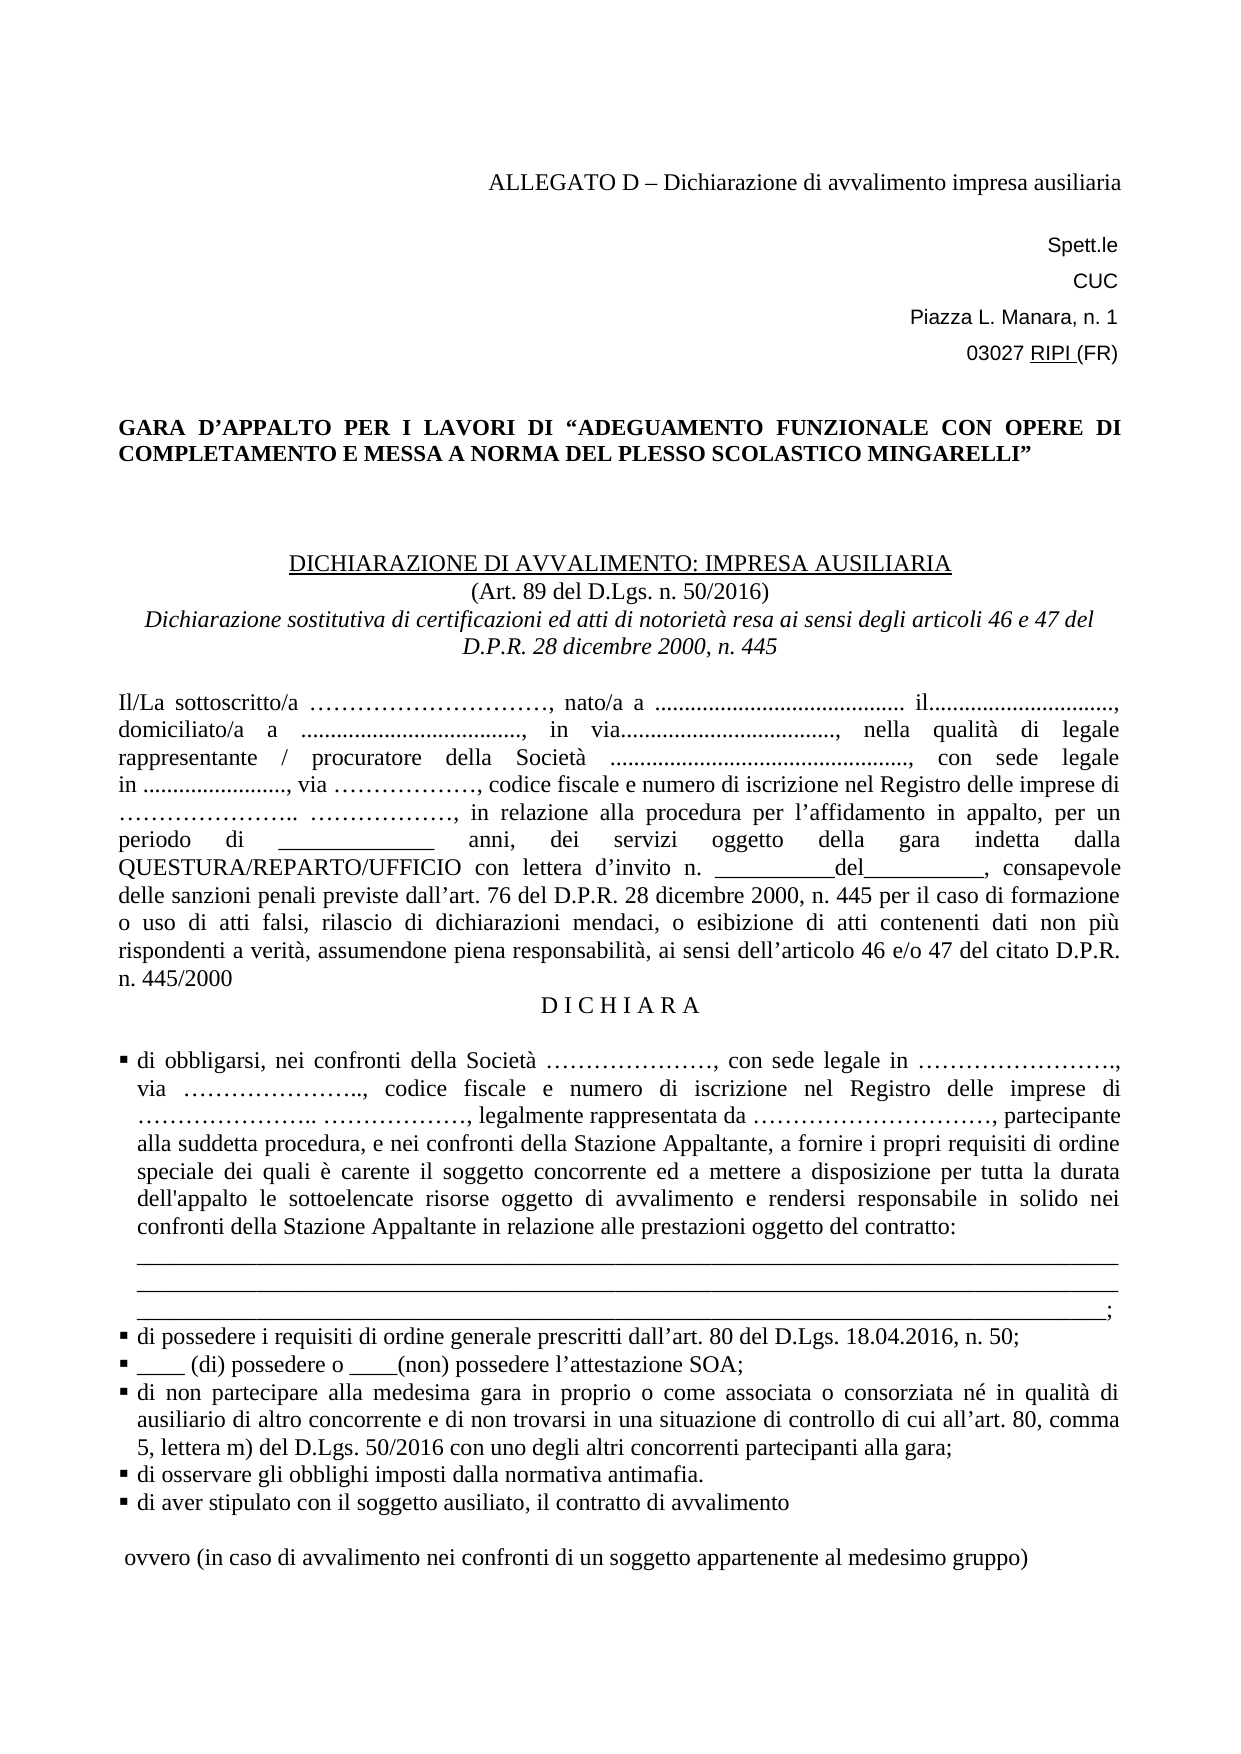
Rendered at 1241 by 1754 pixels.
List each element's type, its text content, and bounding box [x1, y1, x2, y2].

text Piazza L. Manara, n. 1 [118, 304, 1118, 328]
text (Art. 89 del D.Lgs. n. 50/2016) [118, 577, 1122, 605]
text CUC [118, 269, 1118, 293]
text D I C H I A R A [118, 991, 1122, 1019]
text Dichiarazione sostitutiva di certificazioni ed atti di notorietà resa ai sensi degli articoli 46 e 47 del D.P.R. 28 dicembre 2000, n. 445 [118, 605, 1122, 660]
text _____________________________________________________________________________________________________________________________________________________________________________________________________________________________________________________; [137, 1239, 1122, 1322]
text Spett.le [118, 233, 1118, 257]
list ____ (di) possedere o ____(non) possedere l’attestazione SOA; [118, 1350, 1122, 1378]
list di aver stipulato con il soggetto ausiliato, il contratto di avvalimento [118, 1488, 1122, 1516]
text GARA D’APPALTO PER I LAVORI DI “ADEGUAMENTO FUNZIONALE CON OPERE DI COMPLETAMENTO E MESSA A NORMA DEL PLESSO SCOLASTICO MINGARELLI” [118, 414, 1122, 467]
list di non partecipare alla medesima gara in proprio o come associata o consorziata né in qualità di ausiliario di altro concorrente e di non trovarsi in una situazione di controllo di cui all’art. 80, comma 5, lettera m) del D.Lgs. 50/2016 con uno degli altri concorrenti partecipanti alla gara; [118, 1378, 1122, 1460]
text 03027 RIPI (FR) [118, 341, 1118, 364]
text Il/La sottoscritto/a …………………………, nato/a a .......................................... il..............................., domiciliato/a a ....................................., in via...................................., nella qualità di legale rappresentante / procuratore della Società .................................................., con sede legale in ........................, via ………………, codice fiscale e numero di iscrizione nel Registro delle imprese di ………………….. ………………, in relazione alla procedura per l’affidamento in appalto, per un periodo di _____________ anni, dei servizi oggetto della gara indetta dalla QUESTURA/REPARTO/UFFICIO con lettera d’invito n. __________del__________, consapevole delle sanzioni penali previste dall’art. 76 del D.P.R. 28 dicembre 2000, n. 445 per il caso di formazione o uso di atti falsi, rilascio di dichiarazioni mendaci, o esibizione di atti contenenti dati non più rispondenti a verità, assumendone piena responsabilità, ai sensi dell’articolo 46 e/o 47 del citato D.P.R. n. 445/2000 [118, 687, 1122, 991]
text ALLEGATO D – Dichiarazione di avvalimento impresa ausiliaria [118, 168, 1122, 195]
list di possedere i requisiti di ordine generale prescritti dall’art. 80 del D.Lgs. 18.04.2016, n. 50; [118, 1322, 1122, 1350]
list di osservare gli obblighi imposti dalla normativa antimafia. [118, 1460, 1122, 1488]
text ovvero (in caso di avvalimento nei confronti di un soggetto appartenente al medesimo gruppo) [118, 1543, 1122, 1571]
text DICHIARAZIONE DI AVVALIMENTO: IMPRESA AUSILIARIA [118, 549, 1122, 577]
list di obbligarsi, nei confronti della Società …………………, con sede legale in ……………………., via ………………….., codice fiscale e numero di iscrizione nel Registro delle imprese di ………………….. ………………, legalmente rappresentata da …………………………, partecipante alla suddetta procedura, e nei confronti della Stazione Appaltante, a fornire i propri requisiti di ordine speciale dei quali è carente il soggetto concorrente ed a mettere a disposizione per tutta la durata dell'appalto le sottoelencate risorse oggetto di avvalimento e rendersi responsabile in solido nei confronti della Stazione Appaltante in relazione alle prestazioni oggetto del contratto: [118, 1046, 1122, 1239]
